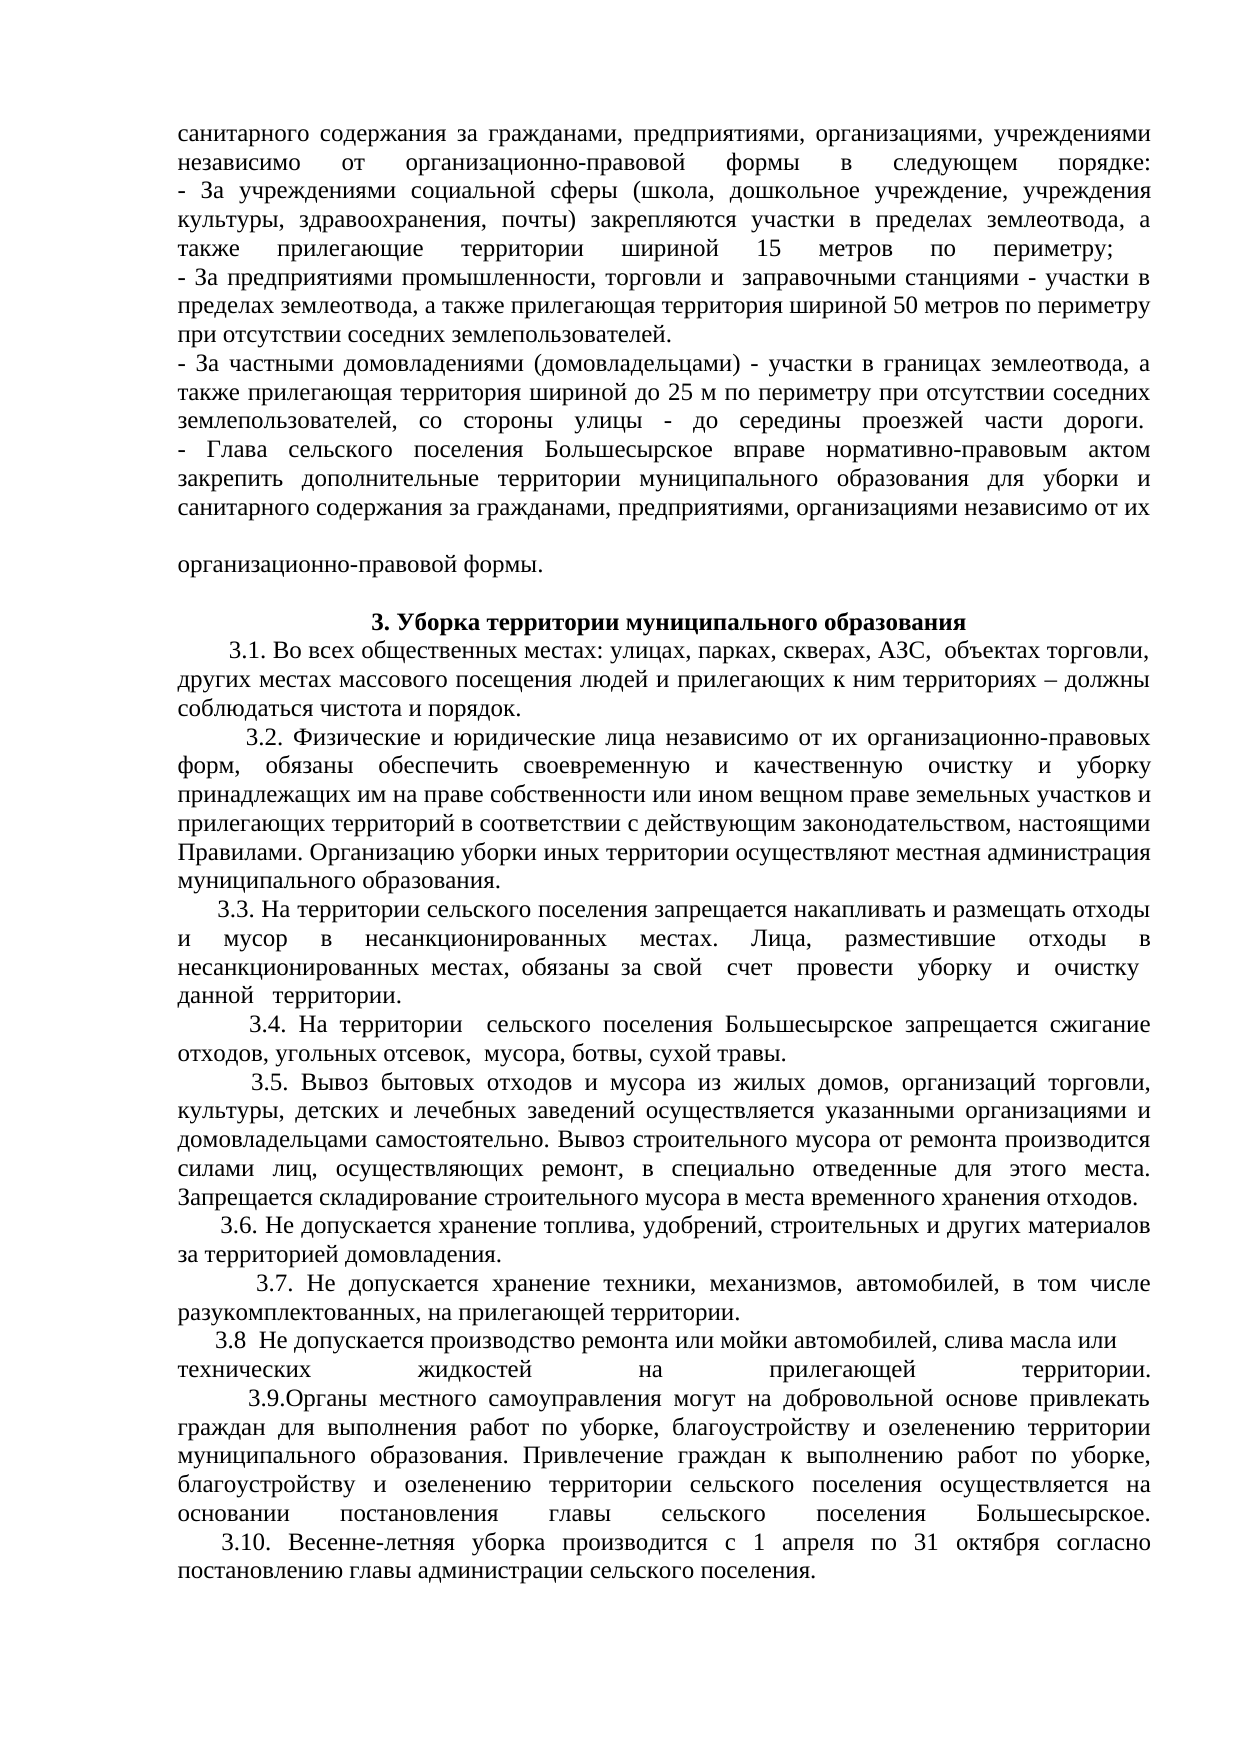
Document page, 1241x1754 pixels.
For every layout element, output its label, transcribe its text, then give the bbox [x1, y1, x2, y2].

text - За частными домовладениями (домовладельцами) - участки в границах землеотвода, а также прилегающая территория шириной до по периметру при отсутствии соседних землепользователей, со стороны улицы - до середины проезжей части дороги. - Глава сельского поселения Большесырское вправе нормативно-правовым актом закрепить дополнительные территории муниципального образования для уборки и санитарного содержания за гражданами, предприятиями, организациями независимо от их организационно-правовой формы. [177, 348, 1152, 578]
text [177, 118, 1152, 348]
text 3.2. Физические и юридические лица независимо от их организационно-правовых форм, обязаны обеспечить своевременную и качественную очистку и уборку принадлежащих им на праве собственности или ином вещном праве земельных участков и прилегающих территорий в соответствии с действующим законодательством, настоящими Правилами. Организацию уборки иных территории осуществляют местная администрация муниципального образования. [177, 722, 1152, 894]
text 3.3. На территории сельского поселения запрещается накапливать и размещать отходы и мусор в несанкционированных местах. Лица, разместившие отходы в несанкционированных местах, обязаны за свой счет провести уборку и очистку данной территории. [177, 894, 1152, 1009]
text 3.1. Во всех общественных местах: улицах, парках, скверах, АЗС, объектах торговли, других местах массового посещения людей и прилегающих к ним территориях – должны соблюдаться чистота и порядок. [177, 636, 1152, 722]
text 3. Уборка территории муниципального образования [177, 607, 1152, 636]
text технических жидкостей на прилегающей территории. 3.9.Органы местного самоуправления могут на добровольной основе привлекать граждан для выполнения работ по уборке, благоустройству и озеленению территории муниципального образования. Привлечение граждан к выполнению работ по уборке, благоустройству и озеленению территории сельского поселения осуществляется на основании постановления главы сельского поселения Большесырское. 3.10. Весенне-летняя уборка производится с 1 апреля по 31 октября согласно постановлению главы администрации сельского поселения. [177, 1354, 1152, 1584]
text 3.4. На территории сельского поселения Большесырское запрещается сжигание отходов, угольных отсевок, мусора, ботвы, сухой травы. [177, 1009, 1152, 1067]
text 3.6. Не допускается хранение топлива, удобрений, строительных и других материалов за территорией домовладения. [177, 1211, 1152, 1268]
text 3.7. Не допускается хранение техники, механизмов, автомобилей, в том числе разукомплектованных, на прилегающей территории. [177, 1268, 1152, 1326]
text 3.8 Не допускается производство ремонта или мойки автомобилей, слива масла или [177, 1326, 1152, 1354]
text 3.5. Вывоз бытовых отходов и мусора из жилых домов, организаций торговли, культуры, детских и лечебных заведений осуществляется указанными организациями и домовладельцами самостоятельно. Вывоз строительного мусора от ремонта производится силами лиц, осуществляющих ремонт, в специально отведенные для этого места. Запрещается складирование строительного мусора в места временного хранения отходов. [177, 1067, 1152, 1211]
